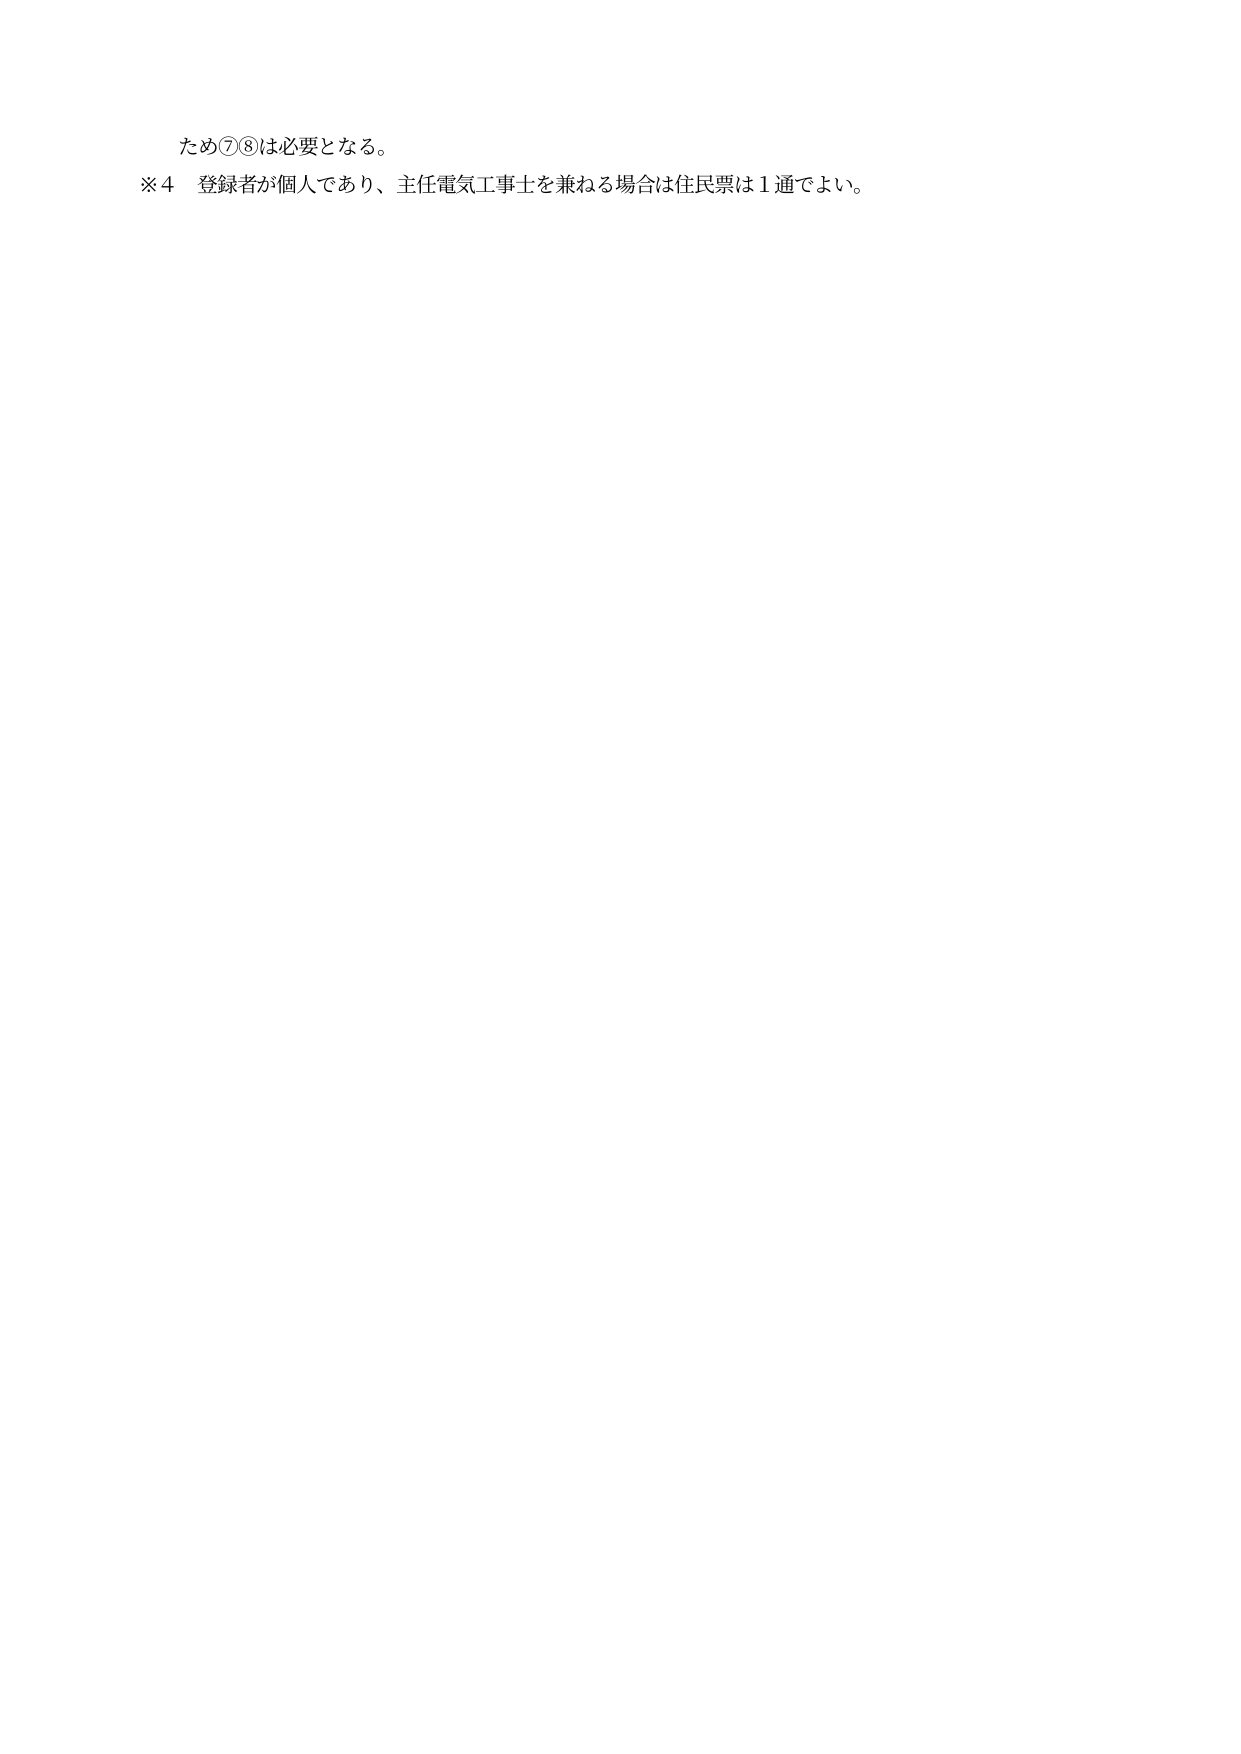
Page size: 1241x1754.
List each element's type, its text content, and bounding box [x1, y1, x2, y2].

text ※４ 登録者が個人であり、主任電気工事士を兼ねる場合は住民票は１通でよい。 [140, 164, 1119, 202]
text ため⑦⑧は必要となる。 [178, 127, 1119, 164]
